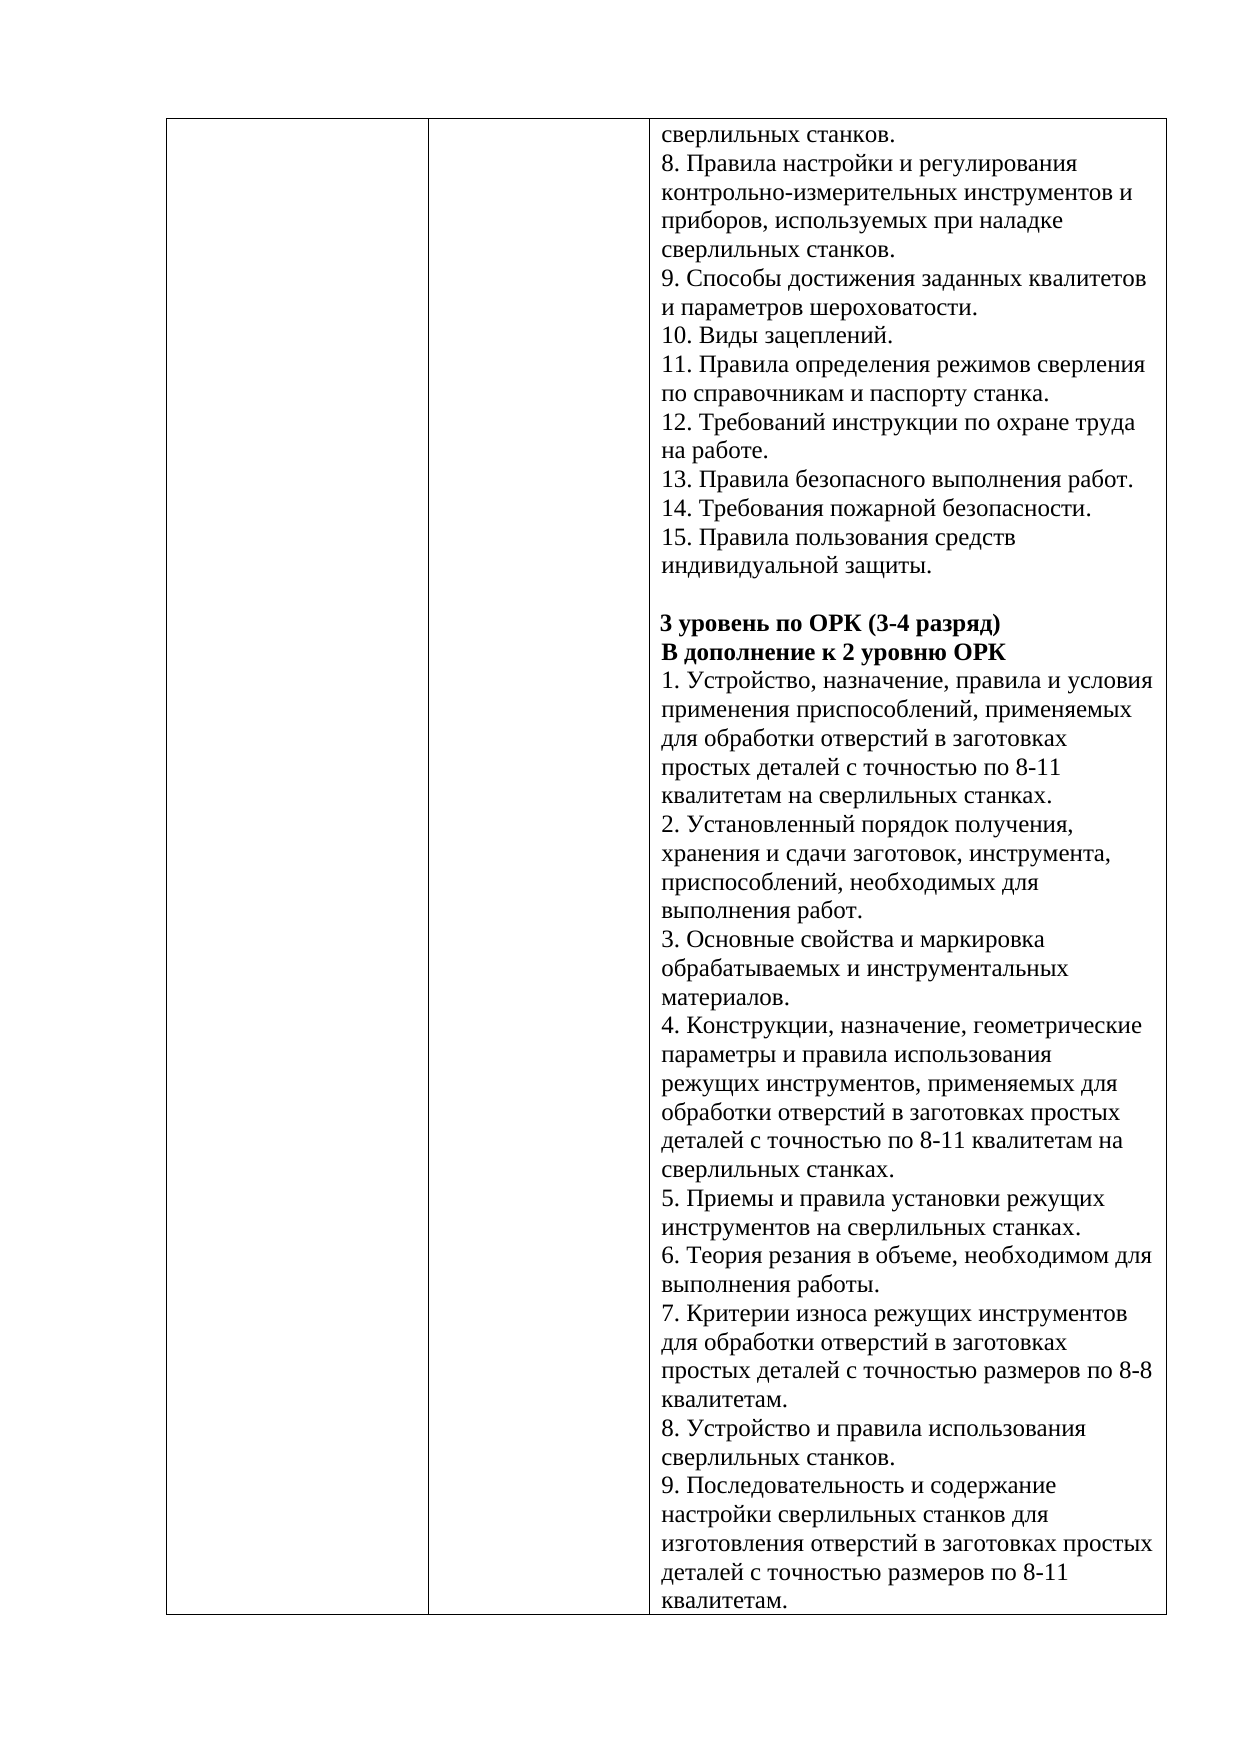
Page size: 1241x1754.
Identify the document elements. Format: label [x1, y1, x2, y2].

table_cell [650, 119, 1166, 1614]
